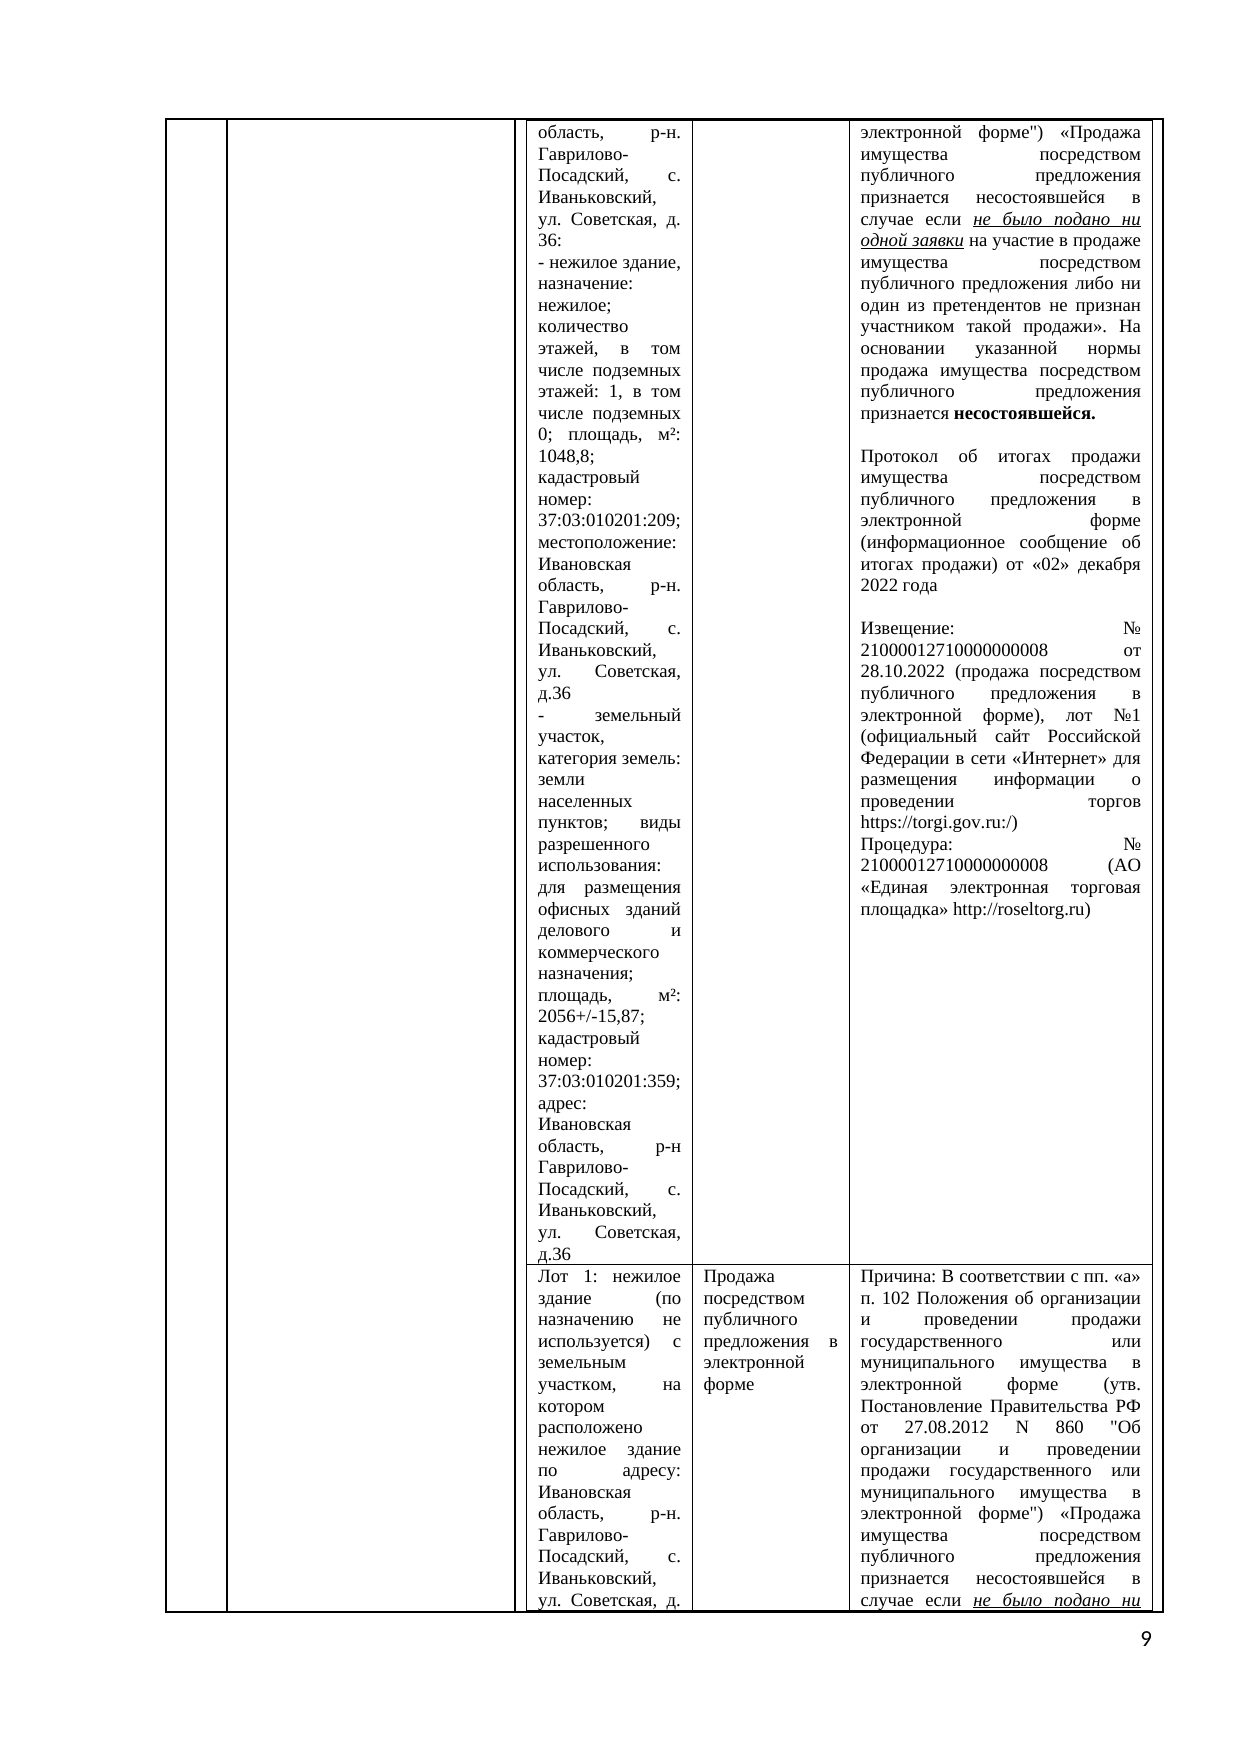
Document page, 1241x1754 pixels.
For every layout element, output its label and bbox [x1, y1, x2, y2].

table_cell [527, 1265, 692, 1610]
table_cell [693, 1265, 849, 1610]
table_cell [228, 120, 514, 1611]
table_cell [527, 121, 692, 1264]
table_cell [850, 121, 1152, 1264]
table_cell [516, 120, 526, 1611]
table_cell [1153, 120, 1162, 1611]
table_cell [167, 120, 226, 1611]
table_cell [693, 121, 849, 1264]
table_cell [850, 1265, 1152, 1610]
